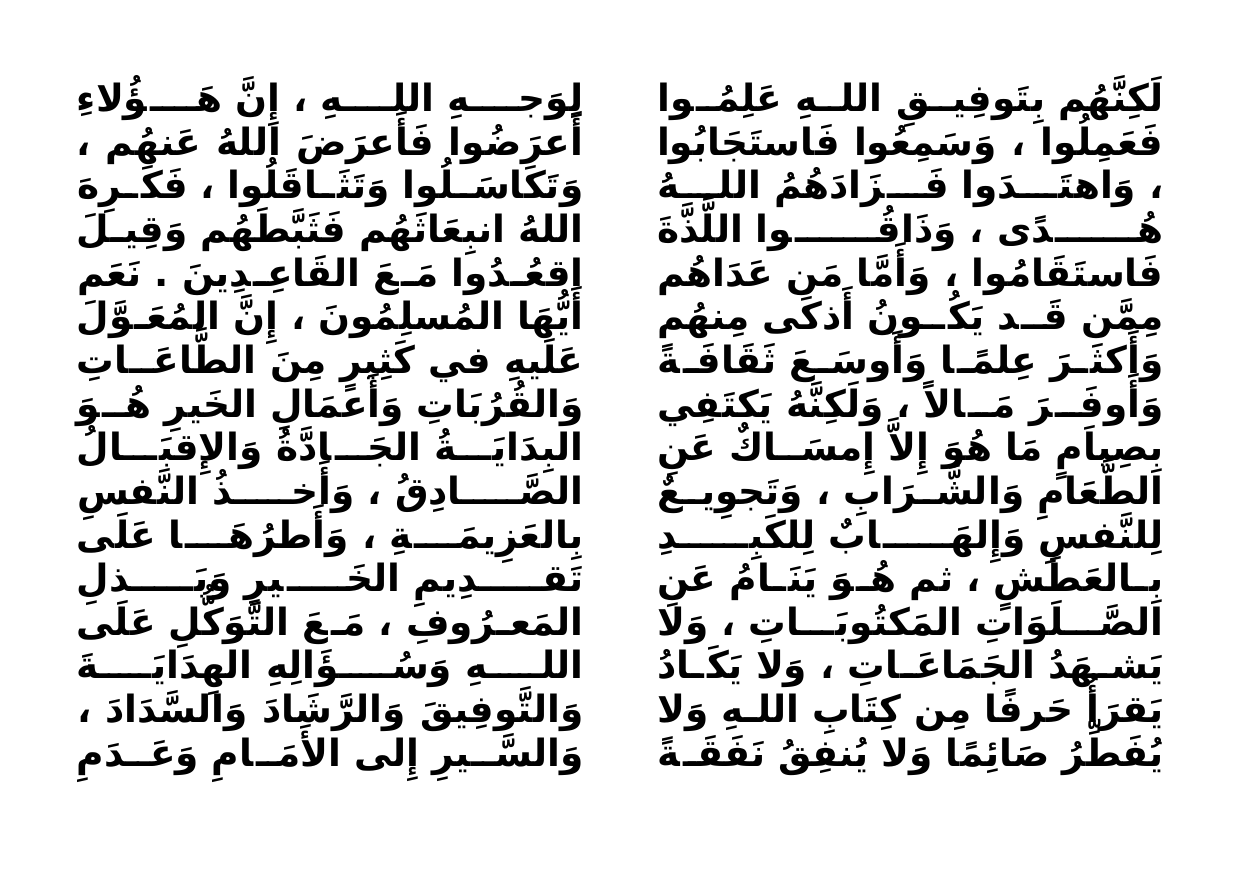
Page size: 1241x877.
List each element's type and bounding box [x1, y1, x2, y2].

text [77, 77, 583, 775]
text [657, 77, 1163, 775]
